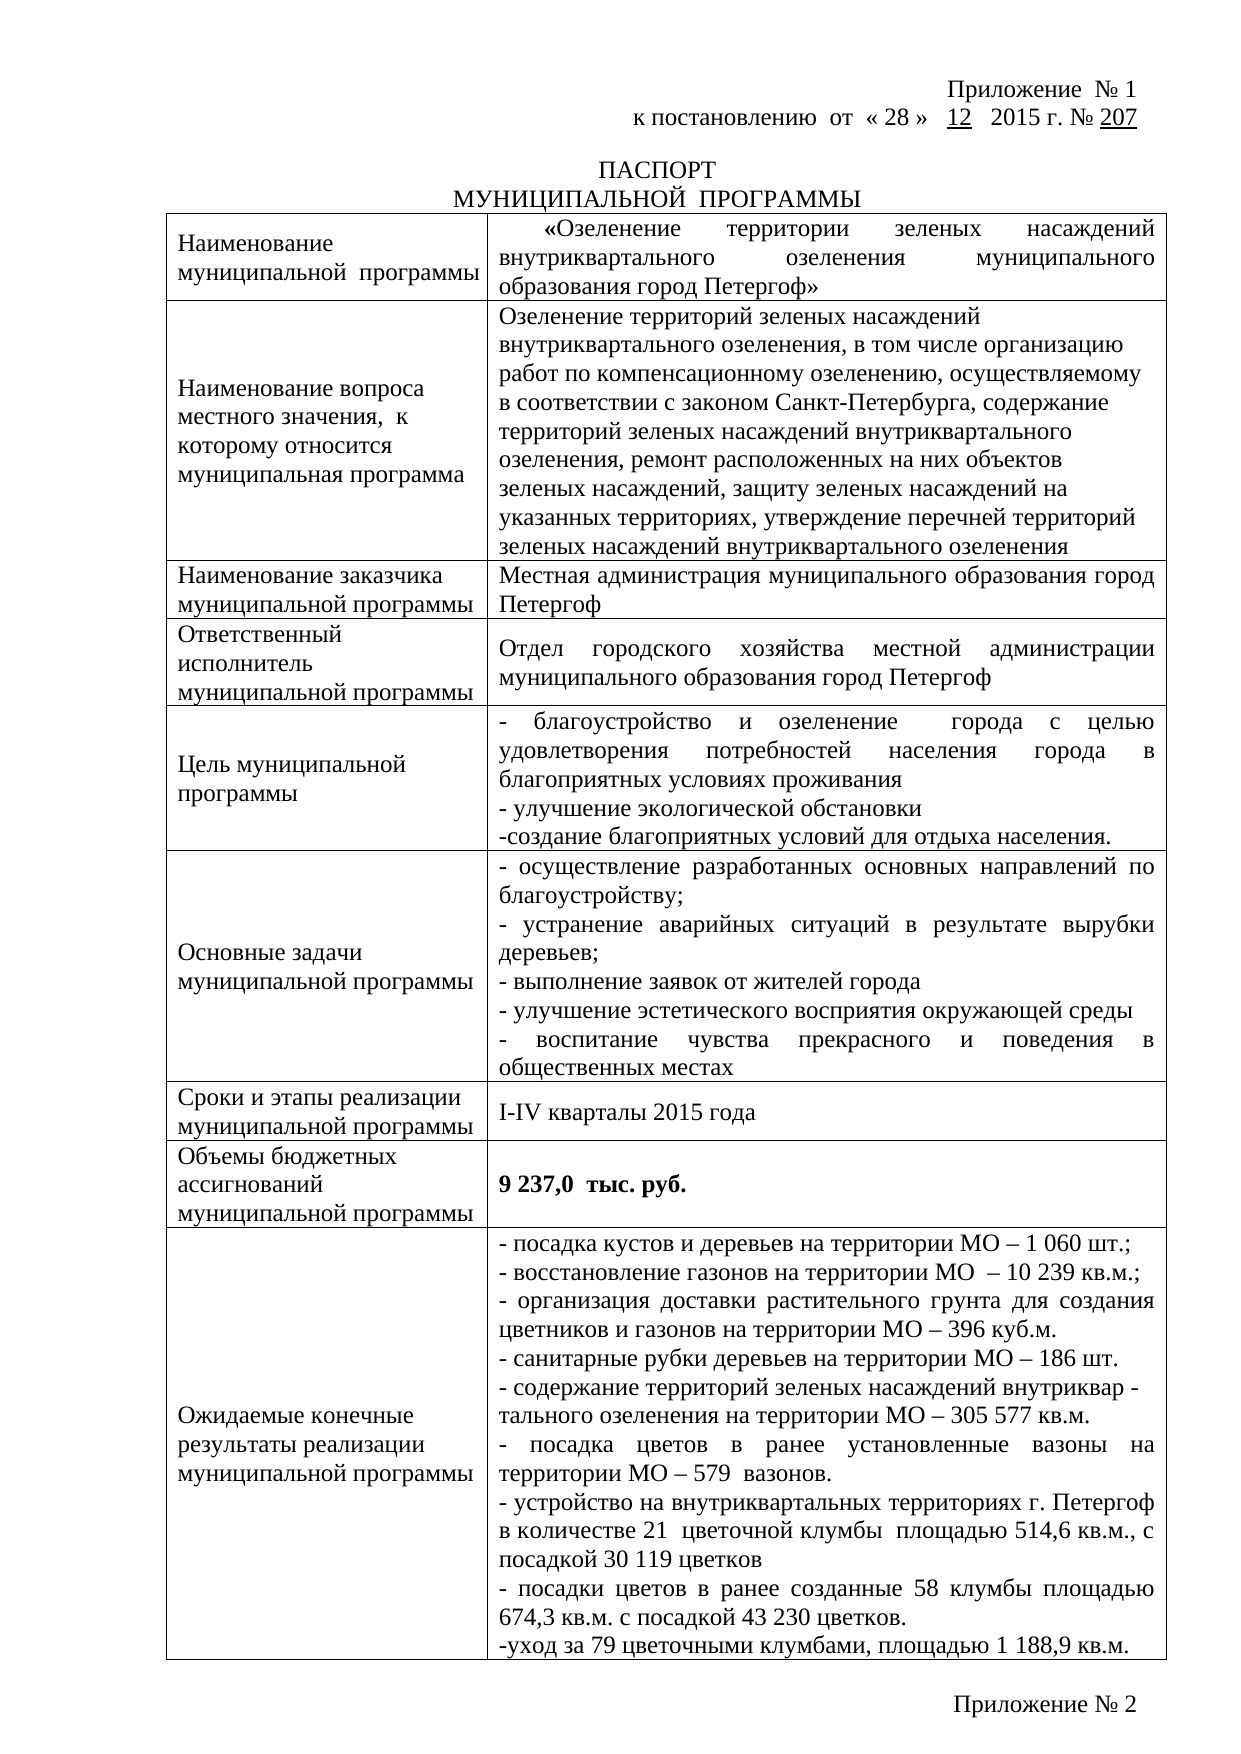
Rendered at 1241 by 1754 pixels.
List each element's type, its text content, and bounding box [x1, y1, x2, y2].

text к постановлению от « 28 » 12 2015 г. № 207 [177, 102, 1137, 131]
table_header Наименование муниципальной программы [167, 214, 487, 300]
text Приложение № 1 [177, 74, 1137, 102]
table_cell Местная администрация муниципального образования город Петергоф [488, 561, 1166, 618]
table_cell - осуществление разработанных основных направлений по благоустройству; - устранение аварийных ситуаций в результате вырубки деревьев; - выполнение заявок от жителей города - улучшение эстетического восприятия окружающей среды - воспитание чувства прекрасного и поведения в общественных местах [488, 851, 1166, 1081]
table_cell Цель муниципальной программы [167, 706, 487, 850]
table_cell - посадка кустов и деревьев на территории МО – 1 060 шт.; - восстановление газонов на территории МО – 10 239 кв.м.; - организация доставки растительного грунта для создания цветников и газонов на территории МО – 396 куб.м. - санитарные рубки деревьев на территории МО – 186 шт. - содержание территорий зеленых насаждений внутриквар -тального озеленения на территории МО – 305 577 кв.м. - посадка цветов в ранее установленные вазоны на территории МО – 579 вазонов. - устройство на внутриквартальных территориях г. Петергоф в количестве 21 цветочной клумбы площадью 514,6 кв.м., с посадкой 30 119 цветков - посадки цветов в ранее созданные 58 клумбы площадью 674,3 кв.м. с посадкой 43 230 цветков. -уход за 79 цветочными клумбами, площадью 1 188,9 кв.м. [488, 1228, 1166, 1659]
table_cell Наименование заказчика муниципальной программы [167, 561, 487, 618]
table_cell Озеленение территорий зеленых насаждений внутриквартального озеленения, в том числе организацию работ по компенсационному озеленению, осуществляемому в соответствии с законом Санкт-Петербурга, содержание территорий зеленых насаждений внутриквартального озеленения, ремонт расположенных на них объектов зеленых насаждений, защиту зеленых насаждений на указанных территориях, утверждение перечней территорий зеленых насаждений внутриквартального озеленения [488, 301, 1166, 559]
table_cell Ожидаемые конечные результаты реализации муниципальной программы [167, 1228, 487, 1659]
table_cell Сроки и этапы реализации муниципальной программы [167, 1082, 487, 1140]
text МУНИЦИПАЛЬНОЙ ПРОГРАММЫ [177, 184, 1137, 212]
table_header «Озеленение территории зеленых насаждений внутриквартального озеленения муниципального образования город Петергоф» [488, 214, 1166, 300]
text ПАСПОРТ [177, 155, 1137, 184]
text Приложение № 2 [177, 1689, 1137, 1718]
table_cell - благоустройство и озеленение города с целью удовлетворения потребностей населения города в благоприятных условиях проживания - улучшение экологической обстановки -создание благоприятных условий для отдыха населения. [488, 706, 1166, 850]
table_cell Отдел городского хозяйства местной администрации муниципального образования город Петергоф [488, 619, 1166, 705]
table_cell I-IV кварталы 2015 года [488, 1082, 1166, 1140]
table_cell Основные задачи муниципальной программы [167, 851, 487, 1081]
table_cell Ответственный исполнитель муниципальной программы [167, 619, 487, 705]
table_cell 9 237,0 тыс. руб. [488, 1141, 1166, 1227]
table_cell Объемы бюджетных ассигнований муниципальной программы [167, 1141, 487, 1227]
table_cell Наименование вопроса местного значения, к которому относится муниципальная программа [167, 301, 487, 559]
